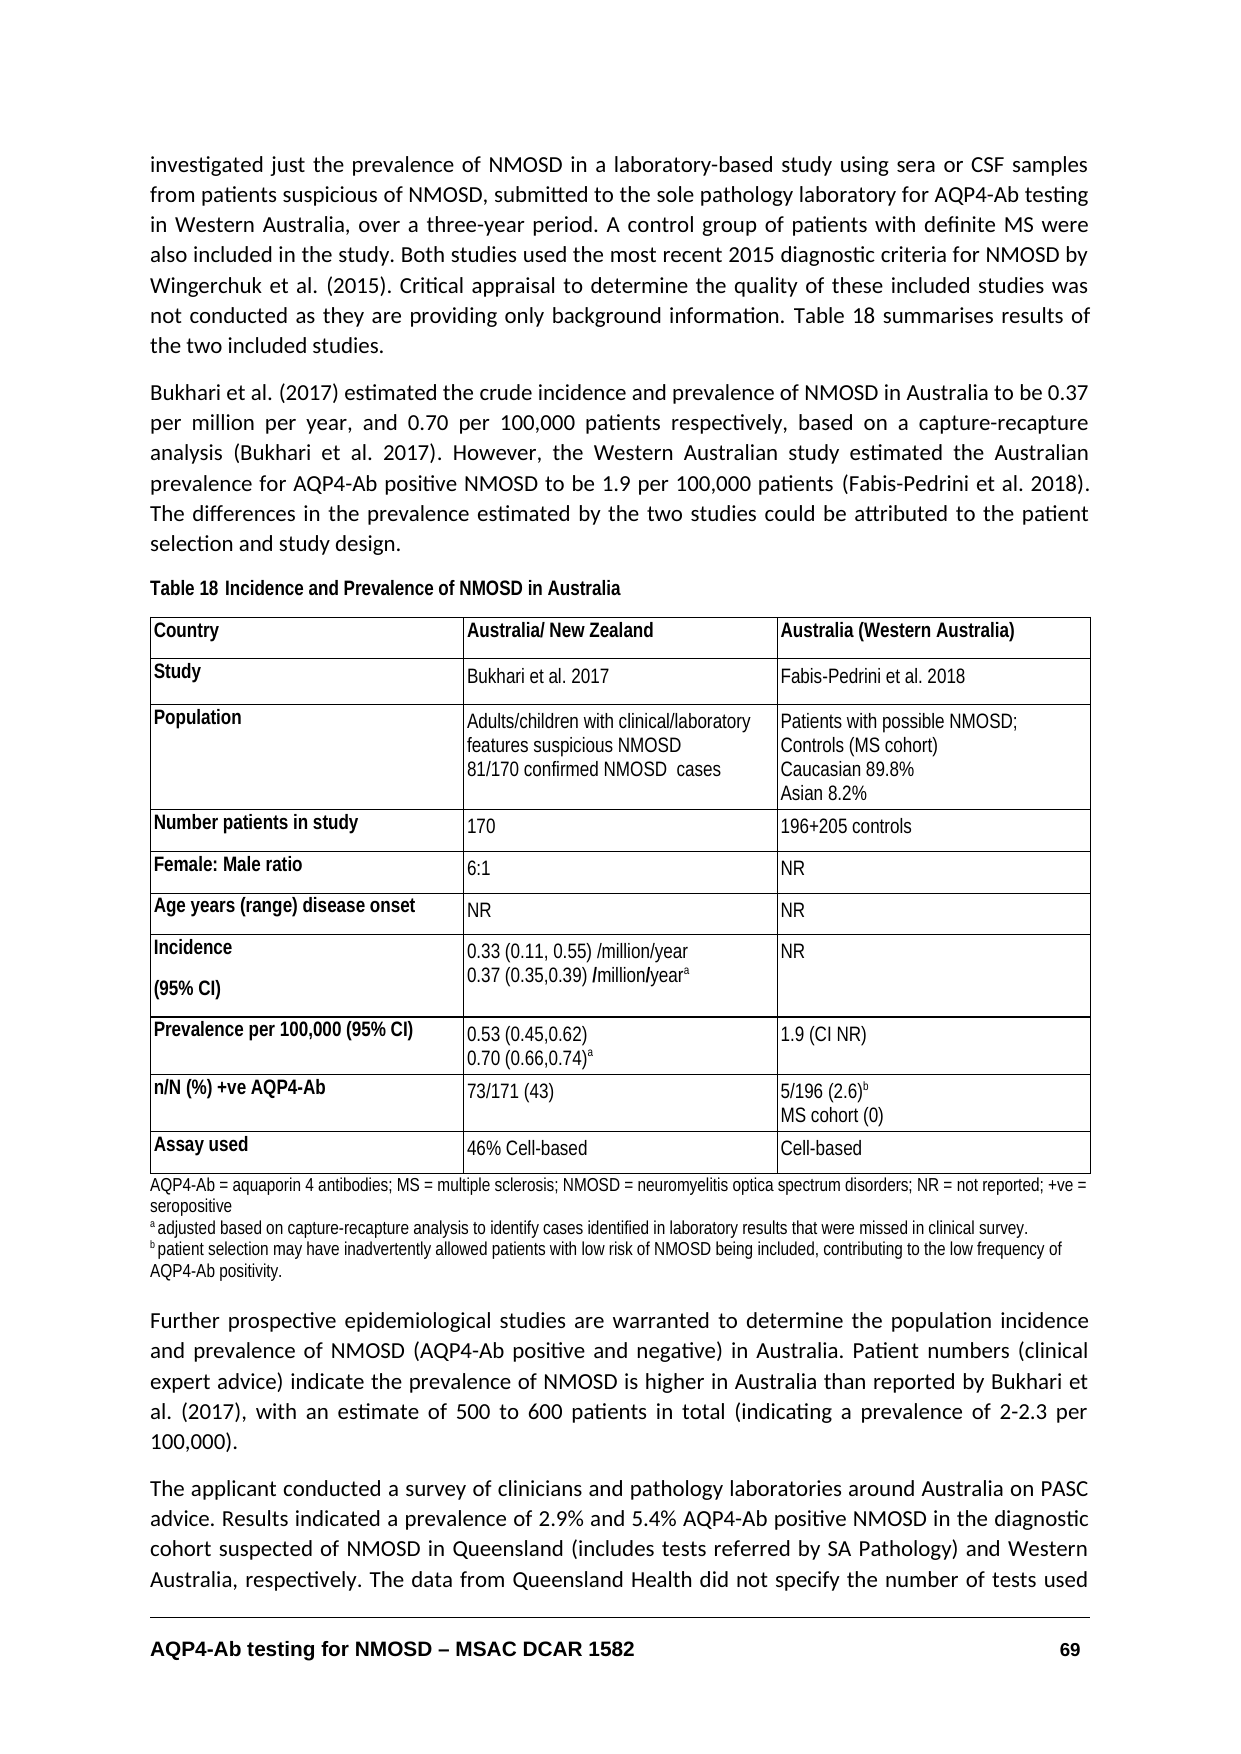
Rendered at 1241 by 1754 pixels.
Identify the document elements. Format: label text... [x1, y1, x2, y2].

text Bukhari et al. (2017) estimated the crude incidence and prevalence of NMOSD in Australia to be 0.37 per million per year, and 0.70 per 100,000 patients respectively, based on a capture-recapture analysis (Bukhari et al. 2017). However, the Western Australian study estimated the Australian prevalence for AQP4-Ab positive NMOSD to be 1.9 per 100,000 patients (Fabis-Pedrini et al. 2018). The differences in the prevalence estimated by the two studies could be attributed to the patient selection and study design. [150, 378, 1090, 557]
table_cell Bukhari et al. 2017 [464, 659, 777, 704]
table_cell NR [778, 935, 1090, 1016]
table_cell NR [778, 894, 1090, 934]
table_cell NR [778, 852, 1090, 892]
text b patient selection may have inadvertently allowed patients with low risk of NMOSD being included, contributing to the low frequency of AQP4-Ab positivity. [150, 1238, 1090, 1281]
text Further prospective epidemiological studies are warranted to determine the population incidence and prevalence of NMOSD (AQP4-Ab positive and negative) in Australia. Patient numbers (clinical expert advice) indicate the prevalence of NMOSD is higher in Australia than reported by Bukhari et al. (2017), with an estimate of 500 to 600 patients in total (indicating a prevalence of 2-2.3 per 100,000). [150, 1306, 1090, 1455]
table_cell 46% Cell-based [464, 1132, 777, 1173]
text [150, 1474, 1090, 1593]
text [150, 150, 1090, 359]
table_cell n/N (%) +ve AQP4-Ab [151, 1075, 463, 1131]
table_cell Age years (range) disease onset [151, 894, 463, 934]
table_cell Incidence (95% CI) [151, 935, 463, 1016]
table_cell NR [464, 894, 777, 934]
table_cell 1.9 (CI NR) [778, 1018, 1090, 1074]
table_cell Prevalence per 100,000 (95% CI) [151, 1018, 463, 1074]
table_cell Population [151, 705, 463, 809]
table_cell Fabis-Pedrini et al. 2018 [778, 659, 1090, 704]
table_cell 0.53 (0.45,0.62) 0.70 (0.66,0.74)a [464, 1018, 777, 1074]
table_cell 6:1 [464, 852, 777, 892]
table_cell Number patients in study [151, 810, 463, 851]
table_header Australia (Western Australia) [778, 618, 1090, 658]
text a adjusted based on capture-recapture analysis to identify cases identified in laboratory results that were missed in clinical survey. [150, 1217, 1090, 1238]
table_cell Patients with possible NMOSD; Controls (MS cohort) Caucasian 89.8% Asian 8.2% [778, 705, 1090, 809]
table_header Country [151, 618, 463, 658]
table_cell 0.33 (0.11, 0.55) /million/year 0.37 (0.35,0.39) /million/yeara [464, 935, 777, 1016]
subtitle Table 18 Incidence and Prevalence of NMOSD in Australia [150, 576, 1090, 600]
table_cell 170 [464, 810, 777, 851]
table_cell Assay used [151, 1132, 463, 1173]
table_cell 73/171 (43) [464, 1075, 777, 1131]
table_cell 5/196 (2.6)b MS cohort (0) [778, 1075, 1090, 1131]
table_cell Adults/children with clinical/laboratory features suspicious NMOSD 81/170 confirmed NMOSD cases [464, 705, 777, 809]
table_cell Female: Male ratio [151, 852, 463, 892]
text AQP4-Ab = aquaporin 4 antibodies; MS = multiple sclerosis; NMOSD = neuromyelitis optica spectrum disorders; NR = not reported; +ve = seropositive [150, 1174, 1090, 1217]
table_cell Study [151, 659, 463, 704]
table_header Australia/ New Zealand [464, 618, 777, 658]
table_cell 196+205 controls [778, 810, 1090, 851]
table_cell Cell-based [778, 1132, 1090, 1173]
